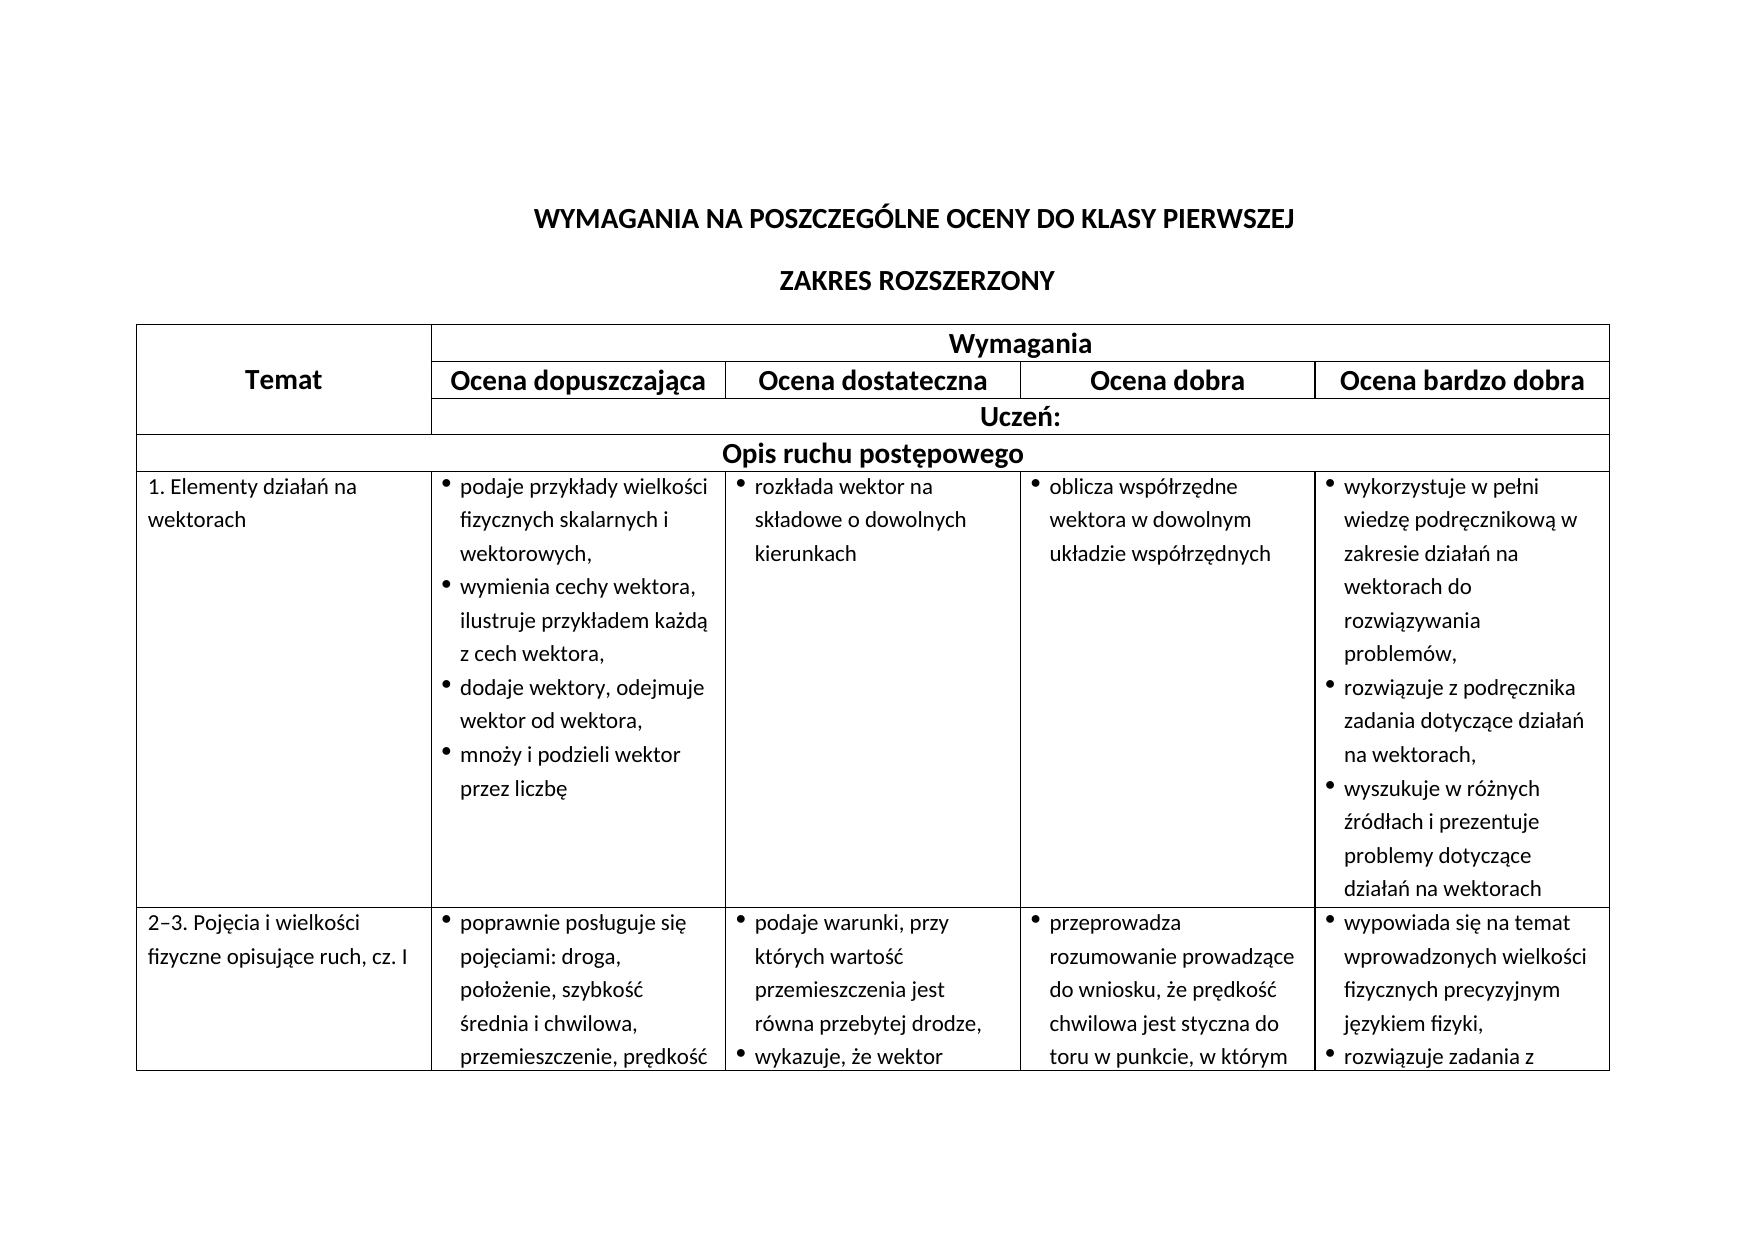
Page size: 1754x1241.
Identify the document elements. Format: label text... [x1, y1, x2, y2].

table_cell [1021, 908, 1314, 1070]
text ZAKRES ROZSZERZONY [222, 262, 1606, 298]
table_cell oblicza współrzędne wektora w dowolnym układzie współrzędnych [1021, 472, 1314, 907]
text WYMAGANIA NA POSZCZEGÓLNE OCENY DO KLASY PIERWSZEJ [222, 201, 1606, 236]
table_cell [432, 908, 725, 1070]
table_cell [726, 908, 1020, 1070]
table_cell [137, 908, 431, 1070]
table_cell rozkłada wektor na składowe o dowolnych kierunkach [726, 472, 1020, 907]
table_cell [1316, 908, 1609, 1070]
table_cell Ocena dobra [1021, 362, 1314, 397]
table_cell Ocena dopuszczająca [432, 362, 725, 397]
table_header Temat [137, 325, 431, 434]
table_cell 1. Elementy działań na wektorach [137, 472, 431, 907]
table_header Wymagania [432, 325, 1609, 361]
table_cell podaje przykłady wielkości fizycznych skalarnych i wektorowych, wymienia cechy wektora, ilustruje przykładem każdą z cech wektora, dodaje wektory, odejmuje wektor od wektora, mnoży i podzieli wektor przez liczbę [432, 472, 725, 907]
table_cell Uczeń: [432, 399, 1609, 434]
table_cell Ocena bardzo dobra [1316, 362, 1609, 397]
table_cell Ocena dostateczna [726, 362, 1020, 397]
table_cell wykorzystuje w pełni wiedzę podręcznikową w zakresie działań na wektorach do rozwiązywania problemów, rozwiązuje z podręcznika zadania dotyczące działań na wektorach, wyszukuje w różnych źródłach i prezentuje problemy dotyczące działań na wektorach [1316, 472, 1609, 907]
table_cell Opis ruchu postępowego [137, 435, 1609, 471]
